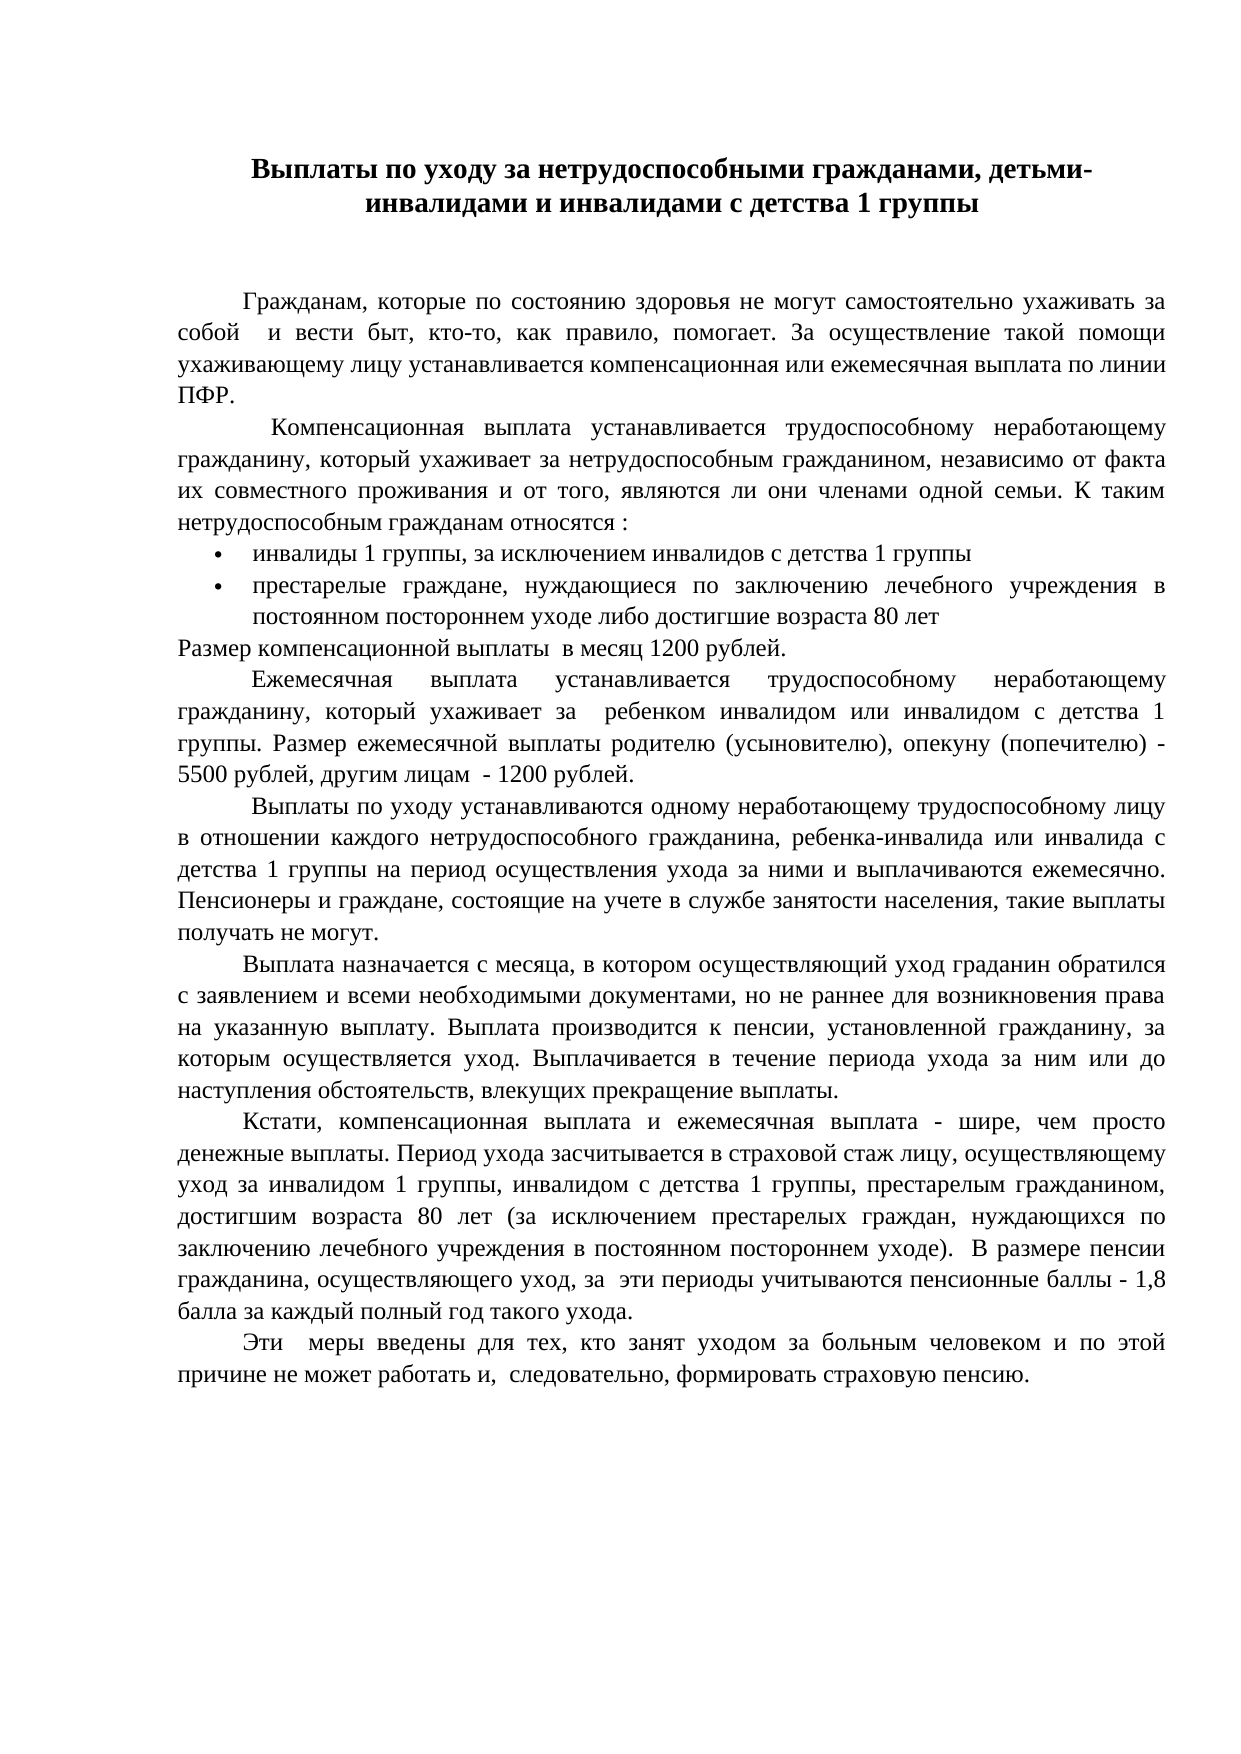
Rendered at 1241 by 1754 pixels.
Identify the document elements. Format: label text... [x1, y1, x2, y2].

text Эти меры введены для тех, кто занят уходом за больным человеком и по этой причине не может работать и, следовательно, формировать страховую пенсию. [177, 1327, 1167, 1388]
text Выплаты по уходу за нетрудоспособными гражданами, детьми-инвалидами и инвалидами с детства 1 группы [979, 152, 1167, 219]
text Кстати, компенсационная выплата и ежемесячная выплата - шире, чем просто денежные выплаты. Период ухода засчитывается в страховой стаж лицу, осуществляющему уход за инвалидом 1 группы, инвалидом с детства 1 группы, престарелым гражданином, достигшим возраста 80 лет (за исключением престарелых граждан, нуждающихся по заключению лечебного учреждения в постоянном постороннем уходе). В размере пенсии гражданина, осуществляющего уход, за эти периоды учитываются пенсионные баллы - 1,8 балла за каждый полный год такого ухода. [177, 1106, 1167, 1324]
text Выплата назначается с месяца, в котором осуществляющий уход граданин обратился с заявлением и всеми необходимыми документами, но не раннее для возникновения права на указанную выплату. Выплата производится к пенсии, установленной гражданину, за которым осуществляется уход. Выплачивается в течение периода ухода за ним или до наступления обстоятельств, влекущих прекращение выплаты. [177, 949, 1167, 1104]
list инвалиды 1 группы, за исключением инвалидов с детства 1 группы [215, 538, 1167, 567]
text Выплаты по уходу устанавливаются одному неработающему трудоспособному лицу в отношении каждого нетрудоспособного гражданина, ребенка-инвалида или инвалида с детства 1 группы на период осуществления ухода за ними и выплачиваются ежемесячно. Пенсионеры и граждане, состоящие на учете в службе занятости населения, такие выплаты получать не могут. [177, 791, 1167, 946]
text Выплаты по уходу за нетрудоспособными гражданами, детьми-инвалидами и инвалидами с детства 1 группы [177, 152, 365, 219]
list престарелые граждане, нуждающиеся по заключению лечебного учреждения в постоянном постороннем уходе либо достигшие возраста 80 лет [215, 570, 1167, 630]
text Ежемесячная выплата устанавливается трудоспособному неработающему гражданину, который ухаживает за ребенком инвалидом или инвалидом с детства 1 группы. Размер ежемесячной выплаты родителю (усыновителю), опекуну (попечителю) - 5500 рублей, другим лицам - 1200 рублей. [177, 664, 1167, 788]
text Размер компенсационной выплаты в месяц 1200 рублей. [177, 633, 1167, 662]
text Компенсационная выплата устанавливается трудоспособному неработающему гражданину, который ухаживает за нетрудоспособным гражданином, независимо от факта их совместного проживания и от того, являются ли они членами одной семьи. К таким нетрудоспособным гражданам относятся : [177, 412, 1167, 536]
text Гражданам, которые по состоянию здоровья не могут самостоятельно ухаживать за собой и вести быт, кто-то, как правило, помогает. За осуществление такой помощи ухаживающему лицу устанавливается компенсационная или ежемесячная выплата по линии ПФР. [177, 286, 1167, 409]
